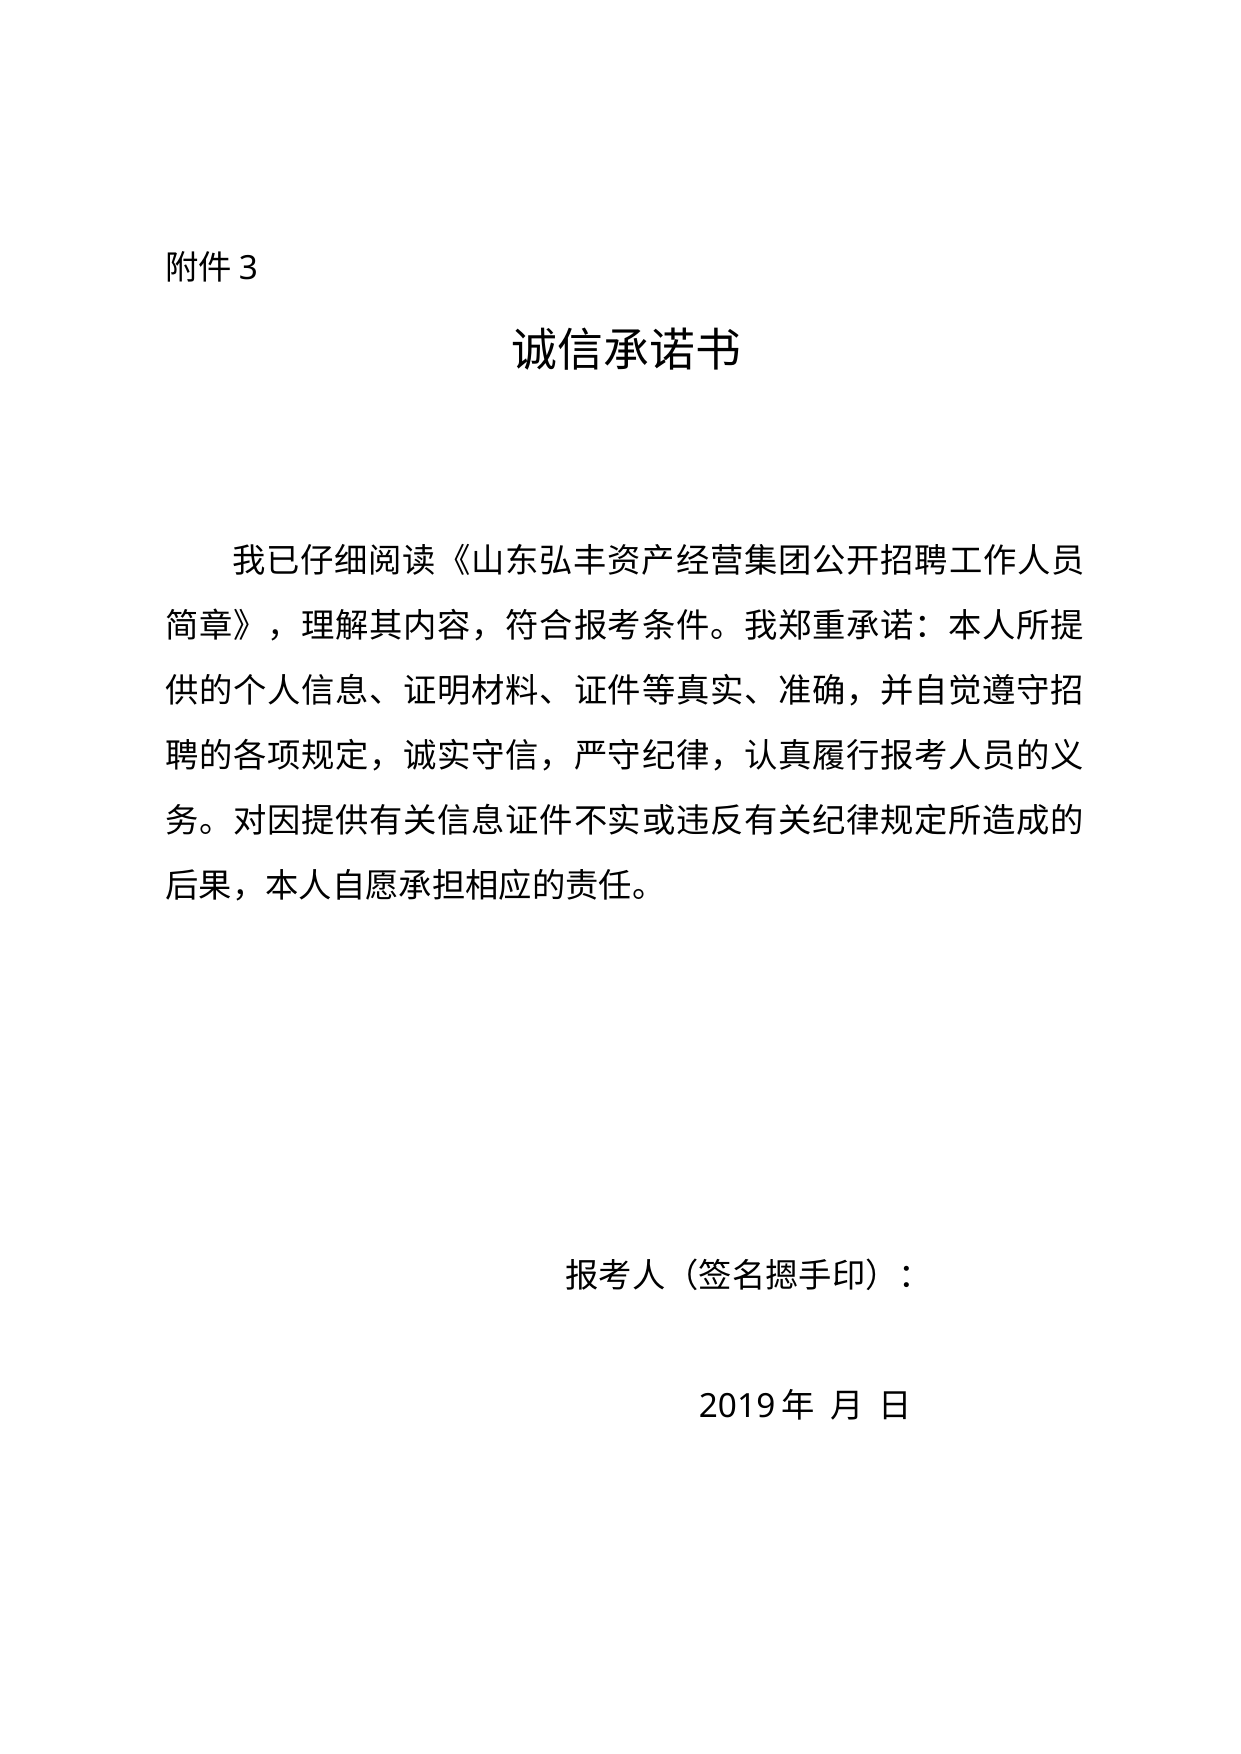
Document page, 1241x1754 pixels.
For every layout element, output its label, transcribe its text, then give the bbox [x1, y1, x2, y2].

text 附件3 [165, 233, 1087, 298]
text 诚信承诺书 [165, 298, 1087, 395]
text 我已仔细阅读《山东弘丰资产经营集团公开招聘工作人员简章》，理解其内容，符合报考条件。我郑重承诺：本人所提供的个人信息、证明材料、证件等真实、准确，并自觉遵守招聘的各项规定，诚实守信，严守纪律，认真履行报考人员的义务。对因提供有关信息证件不实或违反有关纪律规定所造成的后果，本人自愿承担相应的责任。 [165, 525, 1087, 915]
text 报考人（签名摁手印）： [165, 1240, 1087, 1305]
text 2019年 月 日 [165, 1370, 1087, 1435]
